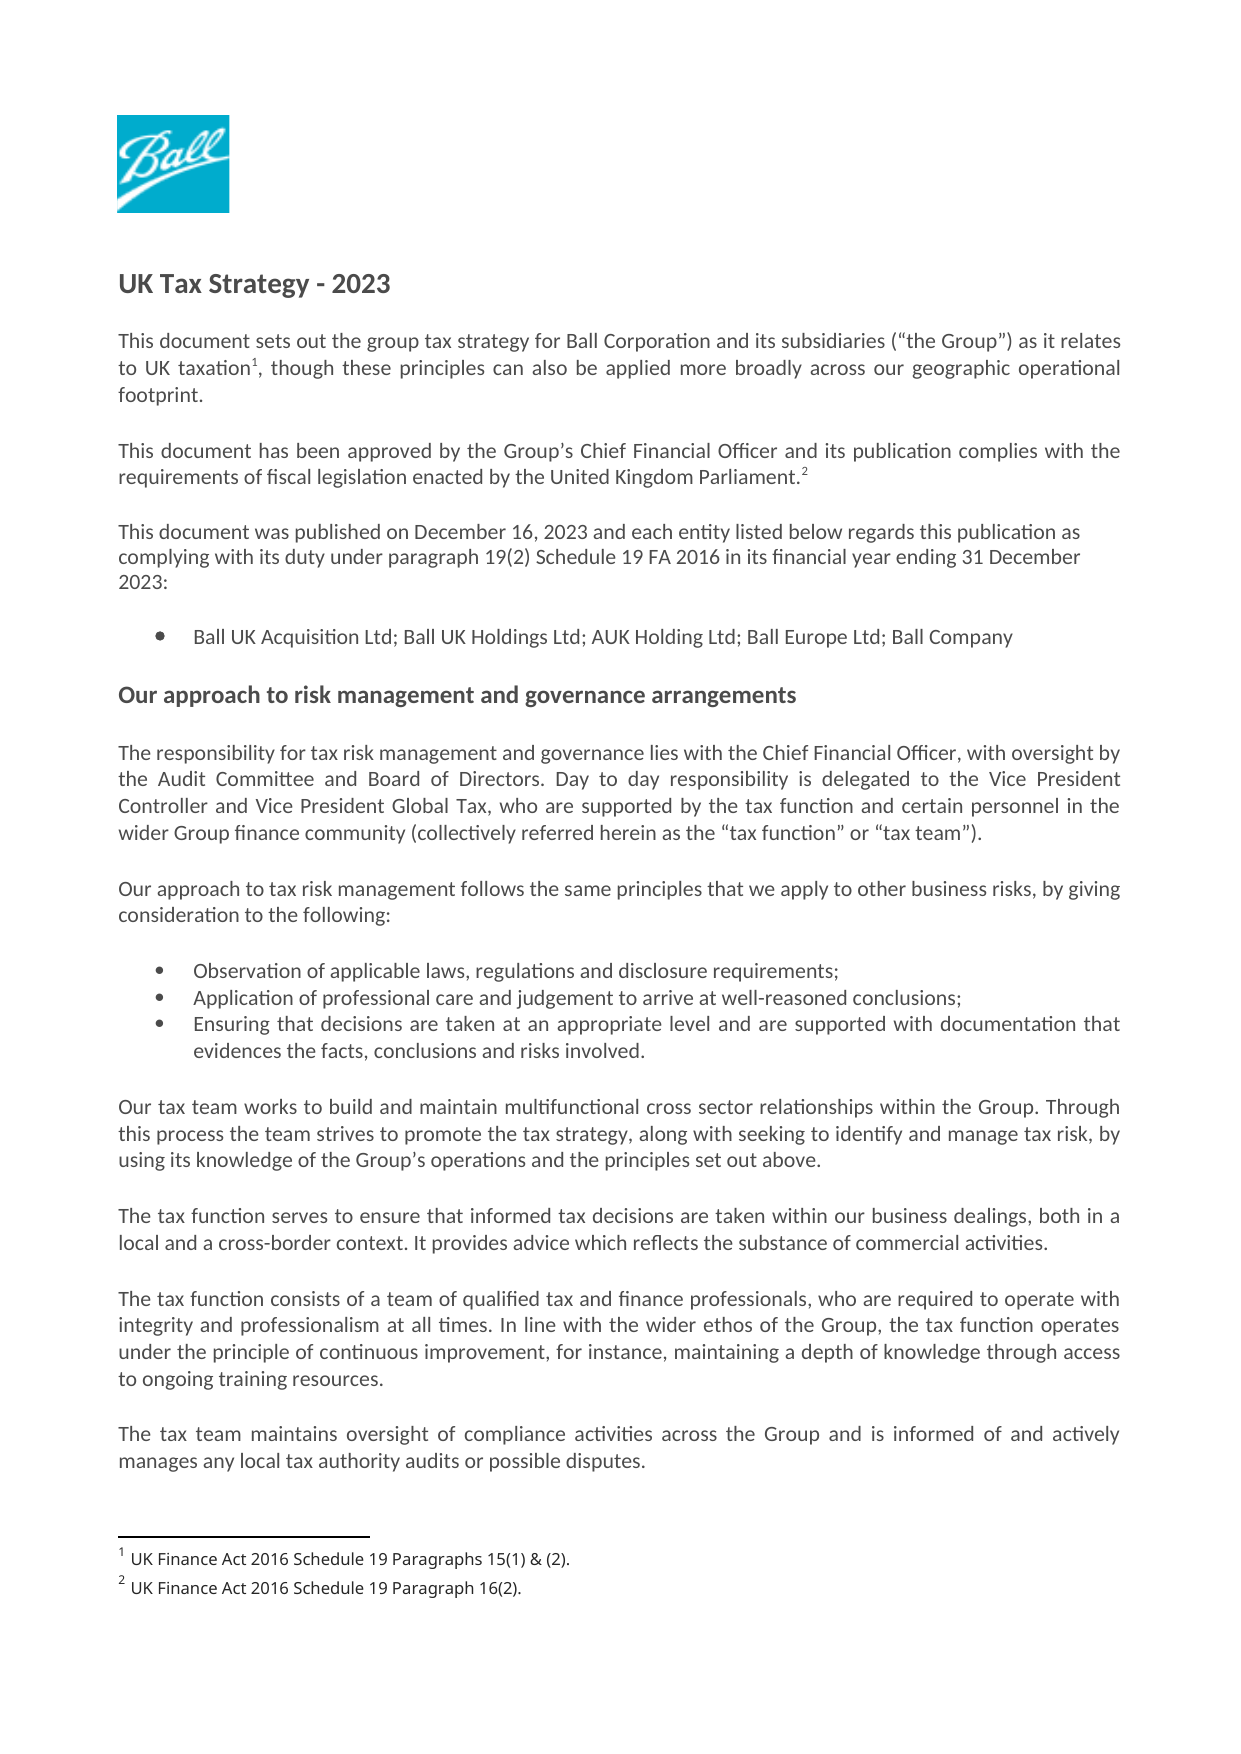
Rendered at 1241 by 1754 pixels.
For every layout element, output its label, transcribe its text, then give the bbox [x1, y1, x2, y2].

text This document has been approved by the Group’s Chief Financial Officer and its publication complies with the requirements of fiscal legislation enacted by the United Kingdom Parliament. [118, 437, 1122, 490]
text The responsibility for tax risk management and governance lies with the Chief Financial Officer, with oversight by the Audit Committee and Board of Directors. Day to day responsibility is delegated to the Vice President Controller and Vice President Global Tax, who are supported by the tax function and certain personnel in the wider Group finance community (collectively referred herein as the “tax function” or “tax team”). [118, 739, 1122, 846]
text UK Tax Strategy - 2023 [118, 273, 1122, 298]
text This document sets out the group tax strategy for Ball Corporation and its subsidiaries (“the Group”) as it relates to UK taxation, though these principles can also be applied more broadly across our geographic operational footprint. [118, 328, 1122, 408]
text The tax function serves to ensure that informed tax decisions are taken within our business dealings, both in a local and a cross-border context. It provides advice which reflects the substance of commercial activities. [118, 1202, 1122, 1256]
text This document was published on December 16, 2023 and each entity listed below regards this publication as complying with its duty under paragraph 19(2) Schedule 19 FA 2016 in its financial year ending 31 December 2023: [118, 519, 1122, 594]
text The tax function consists of a team of qualified tax and finance professionals, who are required to operate with integrity and professionalism at all times. In line with the wider ethos of the Group, the tax function operates under the principle of continuous improvement, for instance, maintaining a depth of knowledge through access to ongoing training resources. [118, 1285, 1122, 1391]
text Our tax team works to build and maintain multifunctional cross sector relationships within the Group. Through this process the team strives to promote the tax strategy, along with seeking to identify and manage tax risk, by using its knowledge of the Group’s operations and the principles set out above. [118, 1093, 1122, 1173]
list Ball UK Acquisition Ltd; Ball UK Holdings Ltd; AUK Holding Ltd; Ball Europe Ltd; Ball Company [156, 623, 1122, 650]
text Our approach to tax risk management follows the same principles that we apply to other business risks, by giving consideration to the following: [118, 875, 1122, 928]
text The tax team maintains oversight of compliance activities across the Group and is informed of and actively manages any local tax authority audits or possible disputes. [118, 1421, 1122, 1474]
list Observation of applicable laws, regulations and disclosure requirements; [156, 957, 1122, 984]
picture [117, 115, 230, 213]
text Our approach to risk management and governance arrangements [118, 679, 1122, 710]
list Application of professional care and judgement to arrive at well-reasoned conclusions; [156, 984, 1122, 1011]
list Ensuring that decisions are taken at an appropriate level and are supported with documentation that evidences the facts, conclusions and risks involved. [156, 1011, 1122, 1064]
